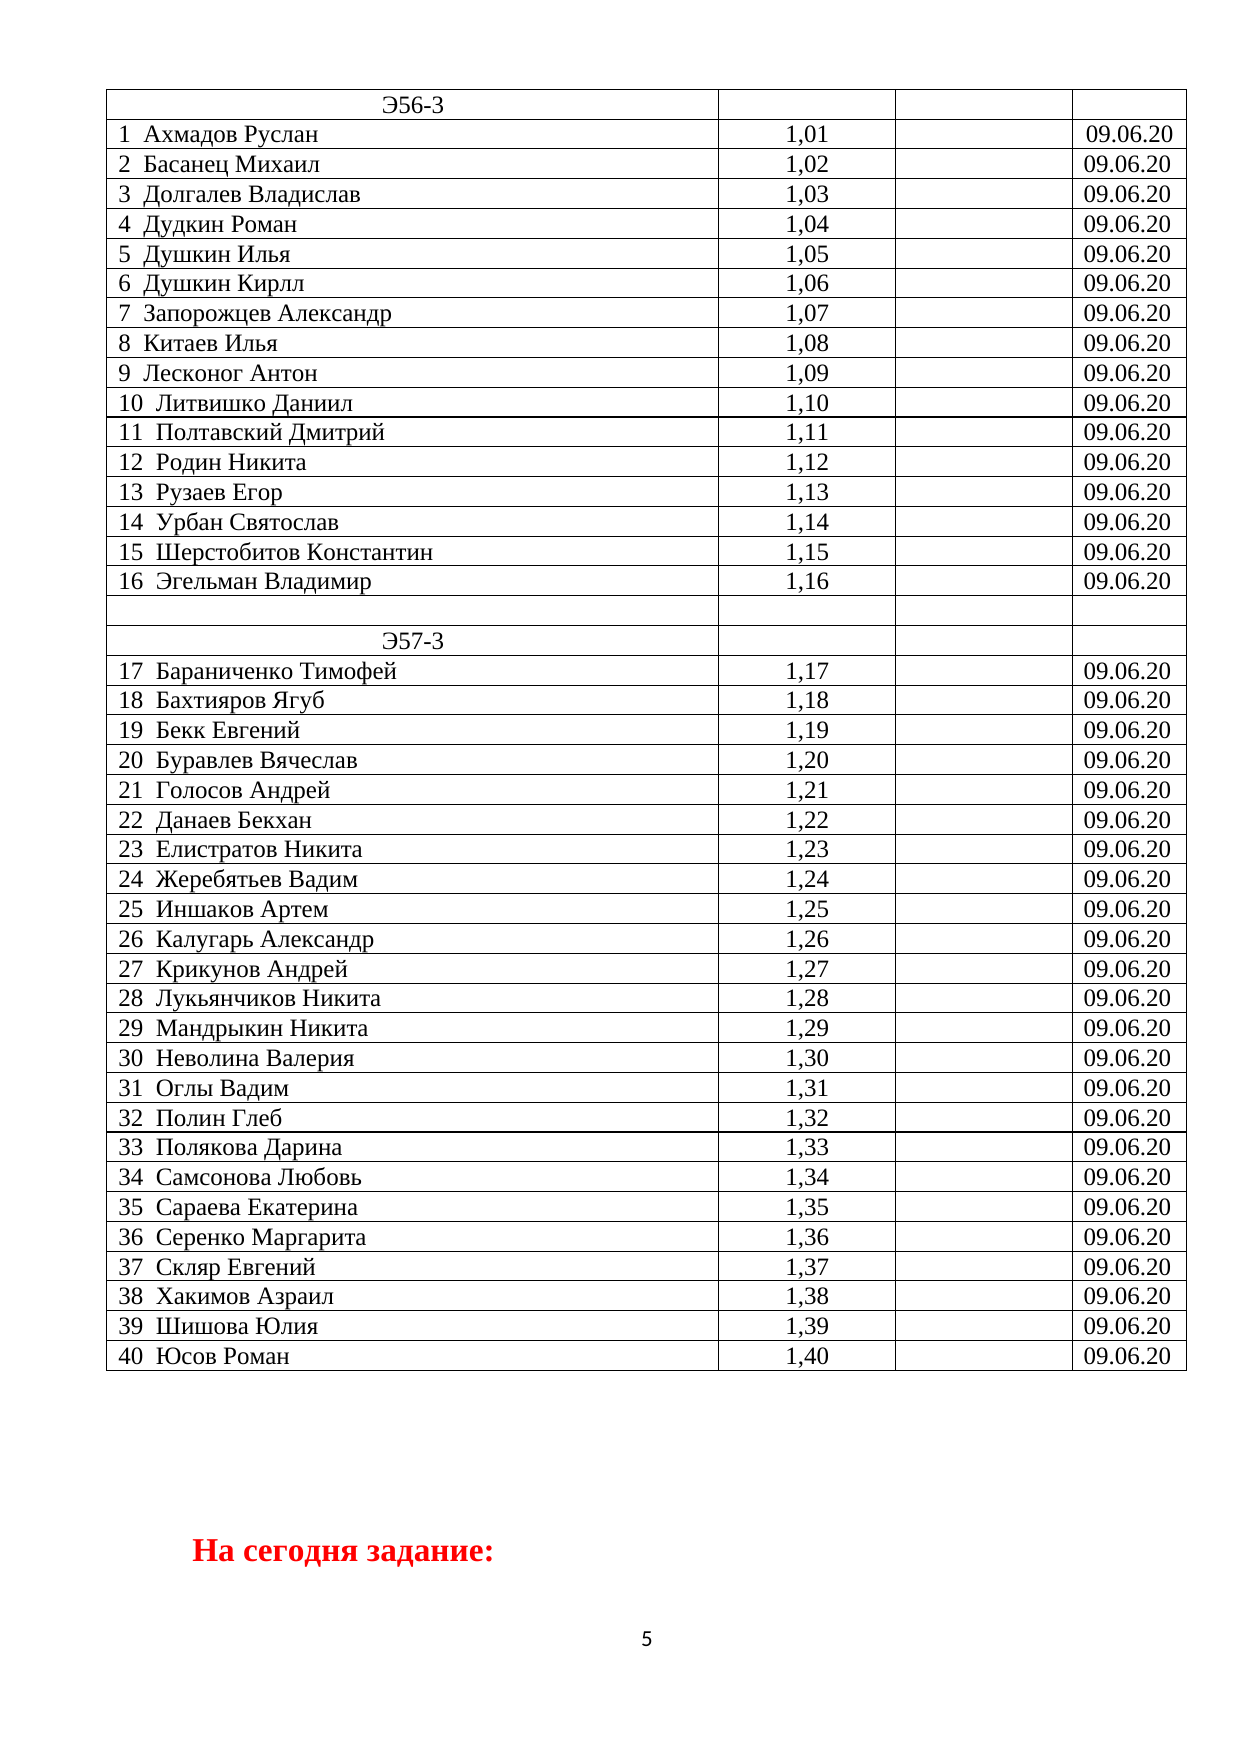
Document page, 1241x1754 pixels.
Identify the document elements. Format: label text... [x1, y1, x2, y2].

table_cell [896, 596, 1072, 625]
table_cell [719, 626, 895, 655]
table_cell 18 Бахтияров Ягуб [107, 686, 718, 714]
table_cell 1,29 [719, 1013, 895, 1042]
table_cell 1,39 [719, 1311, 895, 1340]
table_cell 7 Запорожцев Александр [107, 298, 718, 327]
table_cell [896, 1162, 1072, 1191]
table_cell [896, 537, 1072, 565]
table_cell 1,13 [719, 477, 895, 506]
table_cell 1,30 [719, 1043, 895, 1072]
table_cell 09.06.20 [1073, 120, 1186, 148]
table_cell 19 Бекк Евгений [107, 715, 718, 744]
table_cell [896, 924, 1072, 953]
table_cell [896, 149, 1072, 178]
table_cell [896, 656, 1072, 684]
table_cell 30 Неволина Валерия [107, 1043, 718, 1072]
table_cell [896, 864, 1072, 893]
table_cell [896, 1103, 1072, 1131]
table_cell 1,33 [719, 1133, 895, 1161]
table_cell 1,34 [719, 1162, 895, 1191]
table_cell 6 Душкин Кирлл [107, 269, 718, 297]
table_cell [896, 775, 1072, 804]
table_cell 1,40 [719, 1341, 895, 1370]
table_cell 1,25 [719, 894, 895, 923]
table_cell 09.06.20 [1073, 1103, 1186, 1131]
table_cell 1,32 [719, 1103, 895, 1131]
table_cell [896, 1013, 1072, 1042]
table_cell 1 Ахмадов Руслан [107, 120, 718, 148]
table_cell 40 Юсов Роман [107, 1341, 718, 1370]
table_cell 1,37 [719, 1252, 895, 1280]
table_cell 09.06.20 [1073, 239, 1186, 267]
table_cell 09.06.20 [1073, 745, 1186, 774]
table_cell [896, 686, 1072, 714]
table_cell [896, 418, 1072, 446]
table_cell 09.06.20 [1073, 209, 1186, 238]
table_cell 09.06.20 [1073, 1281, 1186, 1310]
table_cell 1,23 [719, 835, 895, 863]
table_cell 10 Литвишко Даниил [107, 388, 718, 416]
table_cell [1073, 90, 1186, 118]
table_cell 29 Мандрыкин Никита [107, 1013, 718, 1042]
table_cell 22 Данаев Бекхан [107, 805, 718, 833]
table_cell [896, 715, 1072, 744]
table_cell [896, 328, 1072, 357]
table_cell 37 Скляр Евгений [107, 1252, 718, 1280]
table_cell 09.06.20 [1073, 298, 1186, 327]
table_cell [896, 1281, 1072, 1310]
table_cell 12 Родин Никита [107, 447, 718, 476]
table_cell 16 Эгельман Владимир [107, 566, 718, 595]
table_cell 1,27 [719, 954, 895, 982]
table_cell [896, 1252, 1072, 1280]
table_cell 17 Бараниченко Тимофей [107, 656, 718, 684]
table_cell 1,11 [719, 418, 895, 446]
table_cell 4 Дудкин Роман [107, 209, 718, 238]
table_cell [896, 388, 1072, 416]
table_cell [896, 805, 1072, 833]
table_cell [896, 269, 1072, 297]
table_cell 3 Долгалев Владислав [107, 179, 718, 208]
table_cell 09.06.20 [1073, 477, 1186, 506]
table_cell 24 Жеребятьев Вадим [107, 864, 718, 893]
table_cell 1,38 [719, 1281, 895, 1310]
table_cell 1,28 [719, 984, 895, 1012]
table_cell [896, 835, 1072, 863]
table_cell 1,09 [719, 358, 895, 387]
table_cell 1,06 [719, 269, 895, 297]
table_cell 15 Шерстобитов Константин [107, 537, 718, 565]
table_cell 1,26 [719, 924, 895, 953]
table_cell 09.06.20 [1073, 1162, 1186, 1191]
table_cell [896, 507, 1072, 536]
table_cell 09.06.20 [1073, 1311, 1186, 1340]
table_cell 25 Иншаков Артем [107, 894, 718, 923]
table_cell 09.06.20 [1073, 179, 1186, 208]
table_cell 23 Елистратов Никита [107, 835, 718, 863]
table_cell 27 Крикунов Андрей [107, 954, 718, 982]
table_cell 21 Голосов Андрей [107, 775, 718, 804]
table_cell 11 Полтавский Дмитрий [107, 418, 718, 446]
table_cell 1,15 [719, 537, 895, 565]
table_cell [107, 596, 718, 625]
table_cell 1,36 [719, 1222, 895, 1251]
table_cell 1,12 [719, 447, 895, 476]
table_cell 28 Лукьянчиков Никита [107, 984, 718, 1012]
table_cell [896, 1073, 1072, 1102]
table_cell 09.06.20 [1073, 1341, 1186, 1370]
table_cell [896, 90, 1072, 118]
table_cell 09.06.20 [1073, 656, 1186, 684]
table_cell 2 Басанец Михаил [107, 149, 718, 178]
table_cell [896, 477, 1072, 506]
table_cell 09.06.20 [1073, 686, 1186, 714]
table_cell 09.06.20 [1073, 864, 1186, 893]
table_cell 09.06.20 [1073, 328, 1186, 357]
table_cell 35 Сараева Екатерина [107, 1192, 718, 1221]
table_cell [896, 1133, 1072, 1161]
table_cell [1073, 596, 1186, 625]
table_cell 09.06.20 [1073, 1043, 1186, 1072]
table_cell [896, 745, 1072, 774]
table_cell [896, 1043, 1072, 1072]
table_cell 1,14 [719, 507, 895, 536]
table_cell [896, 626, 1072, 655]
table_cell 31 Оглы Вадим [107, 1073, 718, 1102]
table_cell 33 Полякова Дарина [107, 1133, 718, 1161]
table_cell 09.06.20 [1073, 1192, 1186, 1221]
table_cell 1,16 [719, 566, 895, 595]
table_cell 1,19 [719, 715, 895, 744]
text На сегодня задание: [118, 1530, 1175, 1568]
table_cell [896, 358, 1072, 387]
table_cell [896, 298, 1072, 327]
table_cell 1,08 [719, 328, 895, 357]
table_cell 5 Душкин Илья [107, 239, 718, 267]
table_cell [896, 1222, 1072, 1251]
table_cell [896, 984, 1072, 1012]
table_cell 09.06.20 [1073, 954, 1186, 982]
table_cell 09.06.20 [1073, 1133, 1186, 1161]
table_cell 1,02 [719, 149, 895, 178]
table_cell 09.06.20 [1073, 418, 1186, 446]
table_cell 1,07 [719, 298, 895, 327]
table_cell 1,18 [719, 686, 895, 714]
table_cell 09.06.20 [1073, 1252, 1186, 1280]
table_cell Э57-3 [107, 626, 718, 655]
table_cell 8 Китаев Илья [107, 328, 718, 357]
table_cell 09.06.20 [1073, 269, 1186, 297]
table_cell [719, 596, 895, 625]
table_cell [896, 1311, 1072, 1340]
table_cell 1,22 [719, 805, 895, 833]
table_cell 26 Калугарь Александр [107, 924, 718, 953]
table_cell [896, 239, 1072, 267]
table_cell [896, 1341, 1072, 1370]
table_cell [896, 447, 1072, 476]
table_cell 1,24 [719, 864, 895, 893]
table_cell 09.06.20 [1073, 537, 1186, 565]
table_cell [896, 954, 1072, 982]
table_cell 09.06.20 [1073, 149, 1186, 178]
table_cell 09.06.20 [1073, 358, 1186, 387]
table_cell 14 Урбан Святослав [107, 507, 718, 536]
table_cell 34 Самсонова Любовь [107, 1162, 718, 1191]
table_cell 1,05 [719, 239, 895, 267]
table_cell 1,21 [719, 775, 895, 804]
table_cell [896, 209, 1072, 238]
table_cell 09.06.20 [1073, 388, 1186, 416]
table_cell 09.06.20 [1073, 775, 1186, 804]
table_cell 09.06.20 [1073, 1073, 1186, 1102]
table_cell 32 Полин Глеб [107, 1103, 718, 1131]
table_cell 09.06.20 [1073, 507, 1186, 536]
table_cell 1,17 [719, 656, 895, 684]
table_cell 09.06.20 [1073, 894, 1186, 923]
table_cell 1,31 [719, 1073, 895, 1102]
table_cell 09.06.20 [1073, 835, 1186, 863]
table_cell [896, 566, 1072, 595]
table_cell Э56-3 [107, 90, 718, 118]
table_cell 13 Рузаев Егор [107, 477, 718, 506]
table_cell 9 Лесконог Антон [107, 358, 718, 387]
table_cell 1,01 [719, 120, 895, 148]
table_cell 09.06.20 [1073, 805, 1186, 833]
table_cell 1,03 [719, 179, 895, 208]
table_cell 09.06.20 [1073, 447, 1186, 476]
table_cell [1073, 626, 1186, 655]
table_cell 09.06.20 [1073, 924, 1186, 953]
table_cell [896, 120, 1072, 148]
table_cell 09.06.20 [1073, 984, 1186, 1012]
table_cell 38 Хакимов Азраил [107, 1281, 718, 1310]
table_cell 09.06.20 [1073, 566, 1186, 595]
table_cell [896, 1192, 1072, 1221]
table_cell 36 Серенко Маргарита [107, 1222, 718, 1251]
table_cell 20 Буравлев Вячеслав [107, 745, 718, 774]
table_cell [896, 179, 1072, 208]
table_cell 1,35 [719, 1192, 895, 1221]
table_cell 39 Шишова Юлия [107, 1311, 718, 1340]
table_cell 09.06.20 [1073, 1013, 1186, 1042]
table_cell [896, 894, 1072, 923]
table_cell 1,20 [719, 745, 895, 774]
table_cell 09.06.20 [1073, 715, 1186, 744]
table_cell [719, 90, 895, 118]
table_cell 1,04 [719, 209, 895, 238]
table_cell 09.06.20 [1073, 1222, 1186, 1251]
table_cell 1,10 [719, 388, 895, 416]
